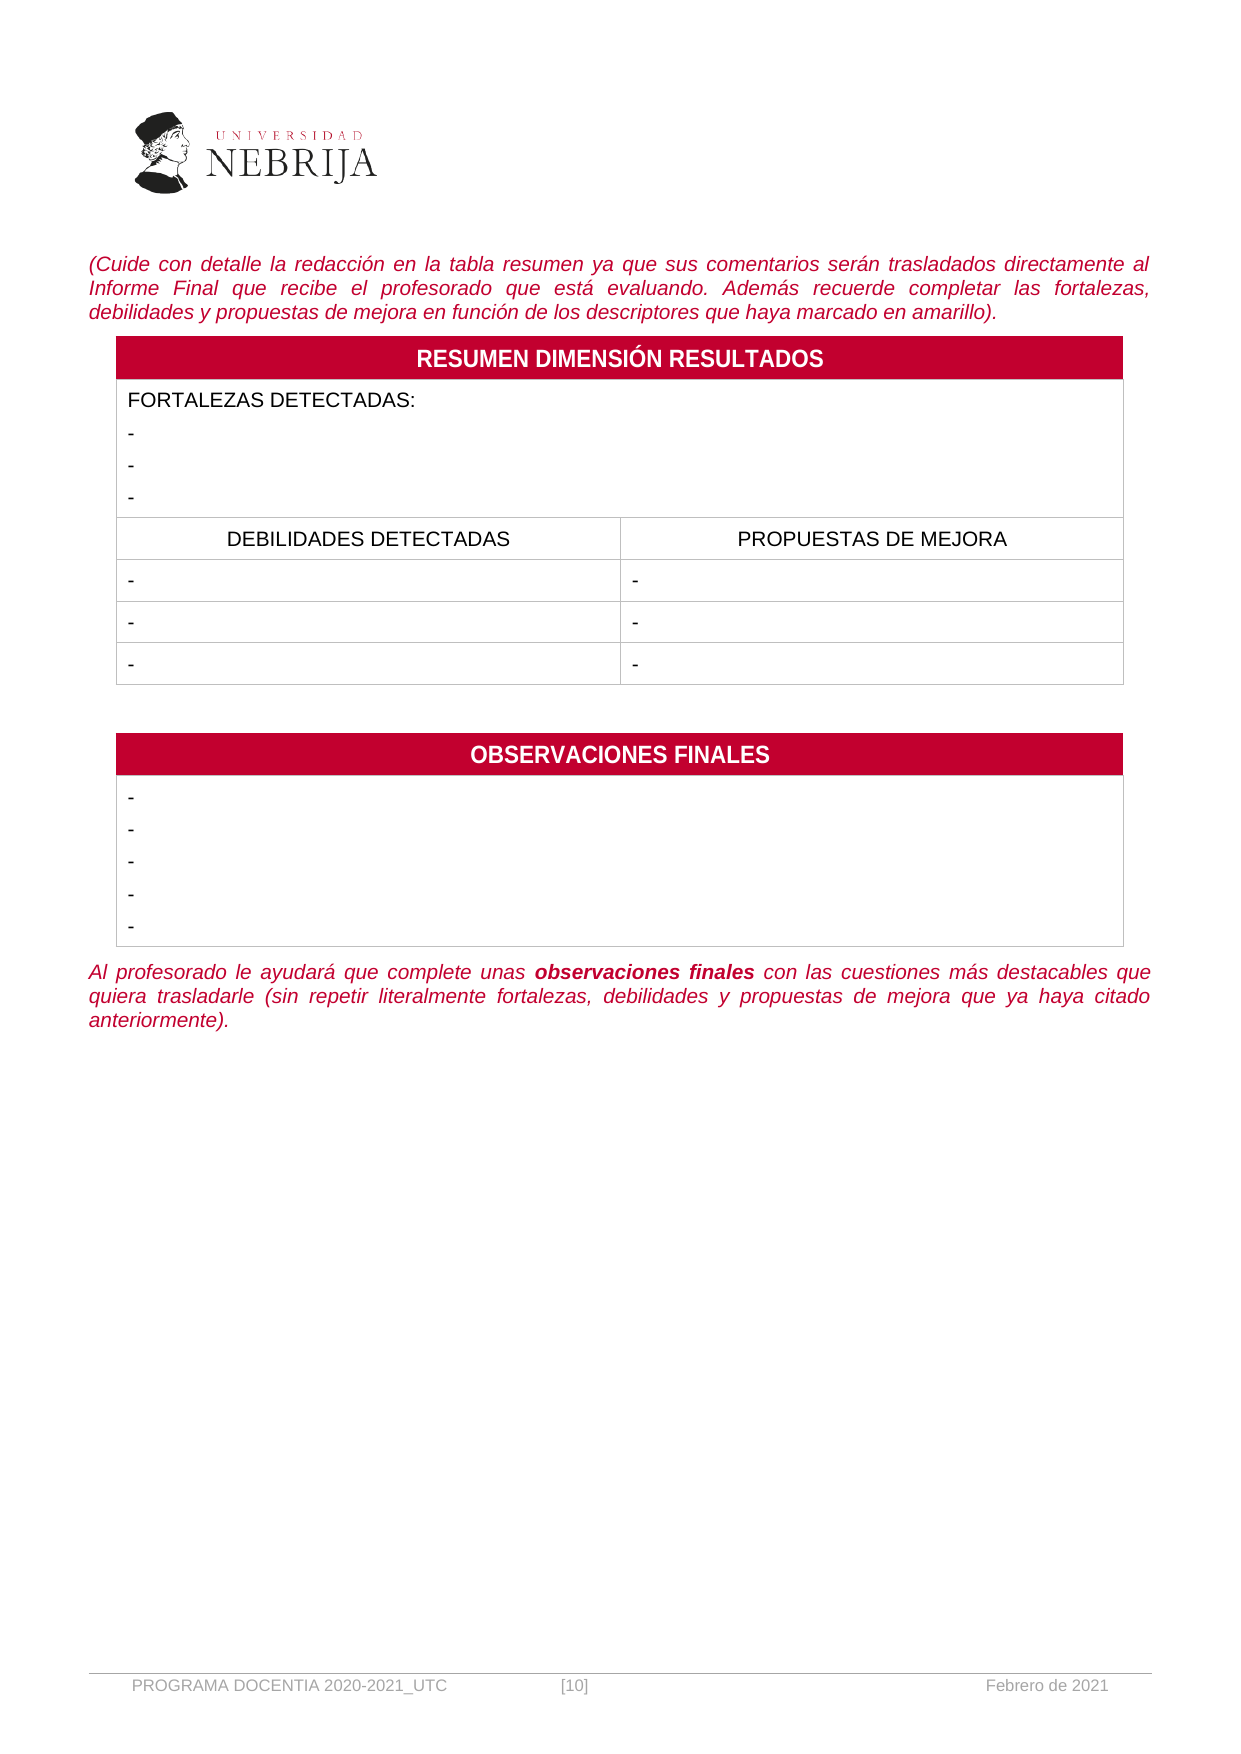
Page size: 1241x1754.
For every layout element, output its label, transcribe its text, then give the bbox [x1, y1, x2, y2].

table_header OBSERVACIONES FINALES [117, 734, 1123, 775]
table_cell - [117, 602, 620, 642]
table_cell - [621, 560, 1123, 601]
table_header RESUMEN DIMENSIÓN RESULTADOS [117, 338, 1123, 379]
text Al profesorado le ayudará que complete unas observaciones finales con las cuestiones más destacables que quiera trasladarle (sin repetir literalmente fortalezas, debilidades y propuestas de mejora que ya haya citado anteriormente). [89, 959, 1152, 1031]
table_cell - [621, 602, 1123, 642]
table_cell PROPUESTAS DE MEJORA [621, 518, 1123, 559]
table_cell - [117, 560, 620, 601]
table_cell - - - - - [117, 776, 1123, 946]
table_cell FORTALEZAS DETECTADAS: - - - [117, 380, 1123, 517]
table_cell DEBILIDADES DETECTADAS [117, 518, 620, 559]
picture [134, 112, 377, 194]
text (Cuide con detalle la redacción en la tabla resumen ya que sus comentarios serán trasladados directamente al Informe Final que recibe el profesorado que está evaluando. Además recuerde completar las fortalezas, debilidades y propuestas de mejora en función de los descriptores que haya marcado en amarillo). [89, 252, 1152, 324]
table_cell - [117, 643, 620, 684]
table_cell - [621, 643, 1123, 684]
